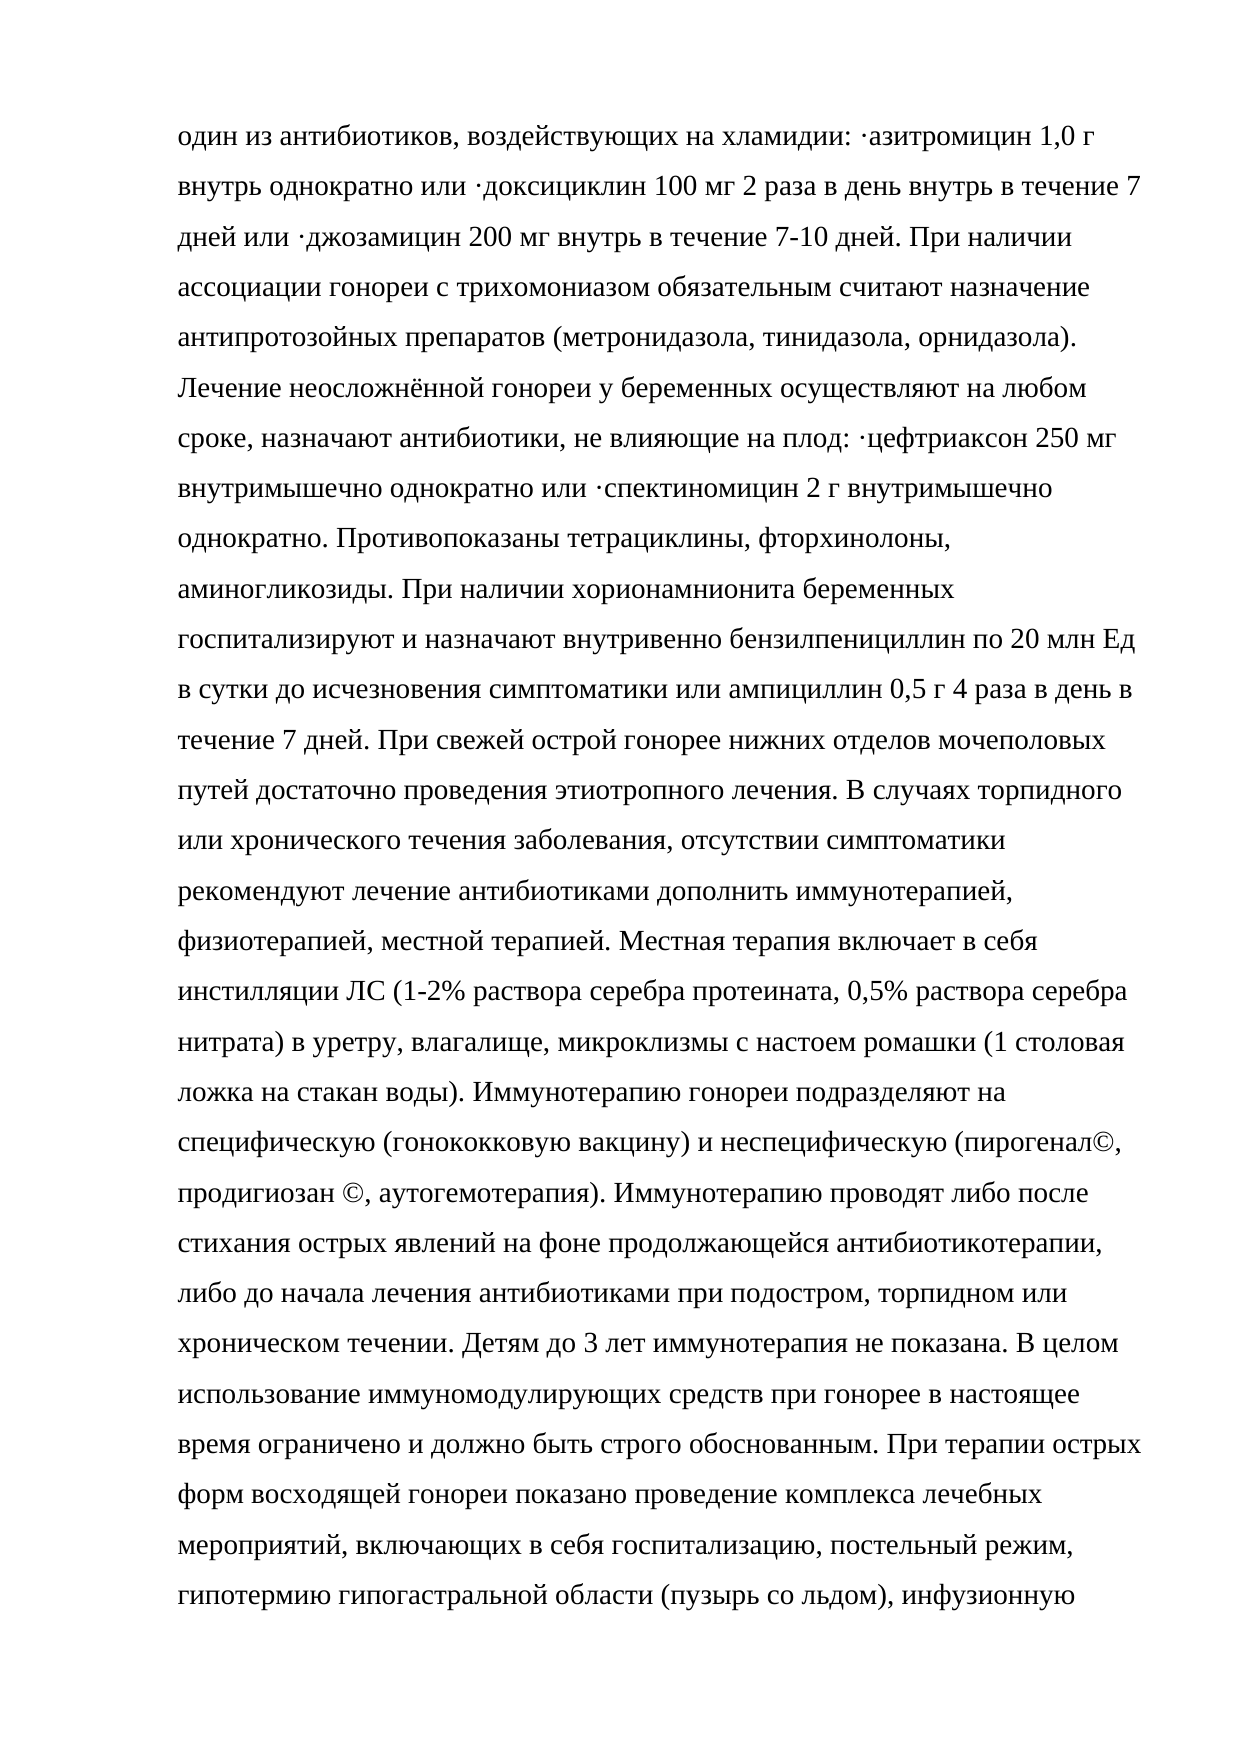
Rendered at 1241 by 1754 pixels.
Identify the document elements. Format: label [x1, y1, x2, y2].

text [177, 118, 1152, 1611]
